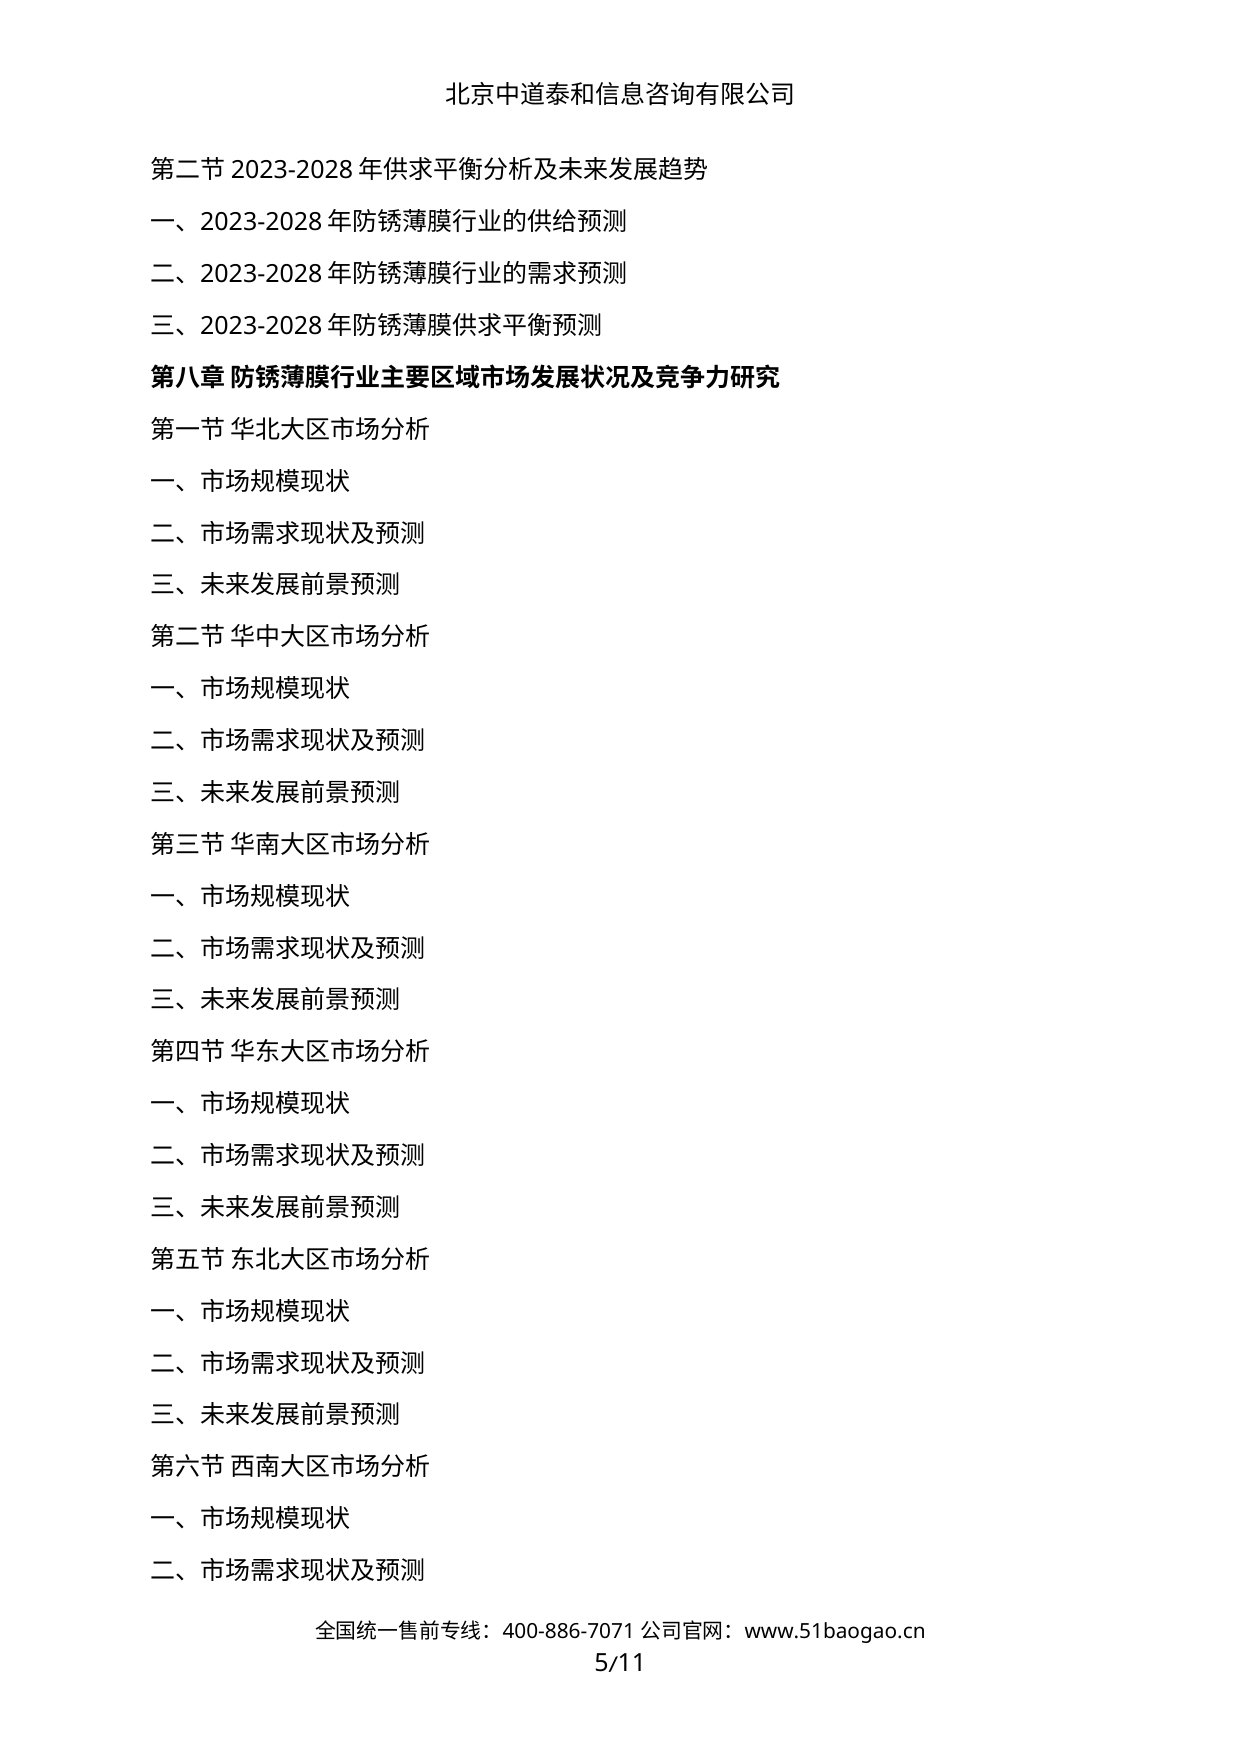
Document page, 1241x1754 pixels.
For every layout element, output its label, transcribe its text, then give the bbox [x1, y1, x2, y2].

text 第二节 华中大区市场分析 [150, 617, 1090, 653]
text 第三节 华南大区市场分析 [150, 824, 1090, 861]
text 二、市场需求现状及预测 [150, 928, 1090, 964]
text 第一节 华北大区市场分析 [150, 409, 1090, 446]
text 一、市场规模现状 [150, 1084, 1090, 1120]
text 二、市场需求现状及预测 [150, 513, 1090, 549]
text 一、市场规模现状 [150, 876, 1090, 912]
text 三、未来发展前景预测 [150, 1187, 1090, 1224]
text 二、2023-2028年防锈薄膜行业的需求预测 [150, 254, 1090, 290]
text 三、未来发展前景预测 [150, 1395, 1090, 1431]
text 一、2023-2028年防锈薄膜行业的供给预测 [150, 202, 1090, 238]
text 三、未来发展前景预测 [150, 565, 1090, 601]
text 三、2023-2028年防锈薄膜供求平衡预测 [150, 306, 1090, 342]
text 第四节 华东大区市场分析 [150, 1032, 1090, 1068]
text 第五节 东北大区市场分析 [150, 1239, 1090, 1276]
text 二、市场需求现状及预测 [150, 721, 1090, 757]
text 第八章 防锈薄膜行业主要区域市场发展状况及竞争力研究 [150, 357, 1090, 394]
text 一、市场规模现状 [150, 669, 1090, 705]
text 二、市场需求现状及预测 [150, 1551, 1090, 1587]
text 三、未来发展前景预测 [150, 772, 1090, 809]
text 第二节 2023-2028年供求平衡分析及未来发展趋势 [150, 150, 1090, 186]
text 二、市场需求现状及预测 [150, 1343, 1090, 1379]
text 一、市场规模现状 [150, 1291, 1090, 1327]
text 一、市场规模现状 [150, 461, 1090, 497]
text 第六节 西南大区市场分析 [150, 1447, 1090, 1483]
text 二、市场需求现状及预测 [150, 1136, 1090, 1172]
text 三、未来发展前景预测 [150, 980, 1090, 1016]
text 一、市场规模现状 [150, 1499, 1090, 1535]
